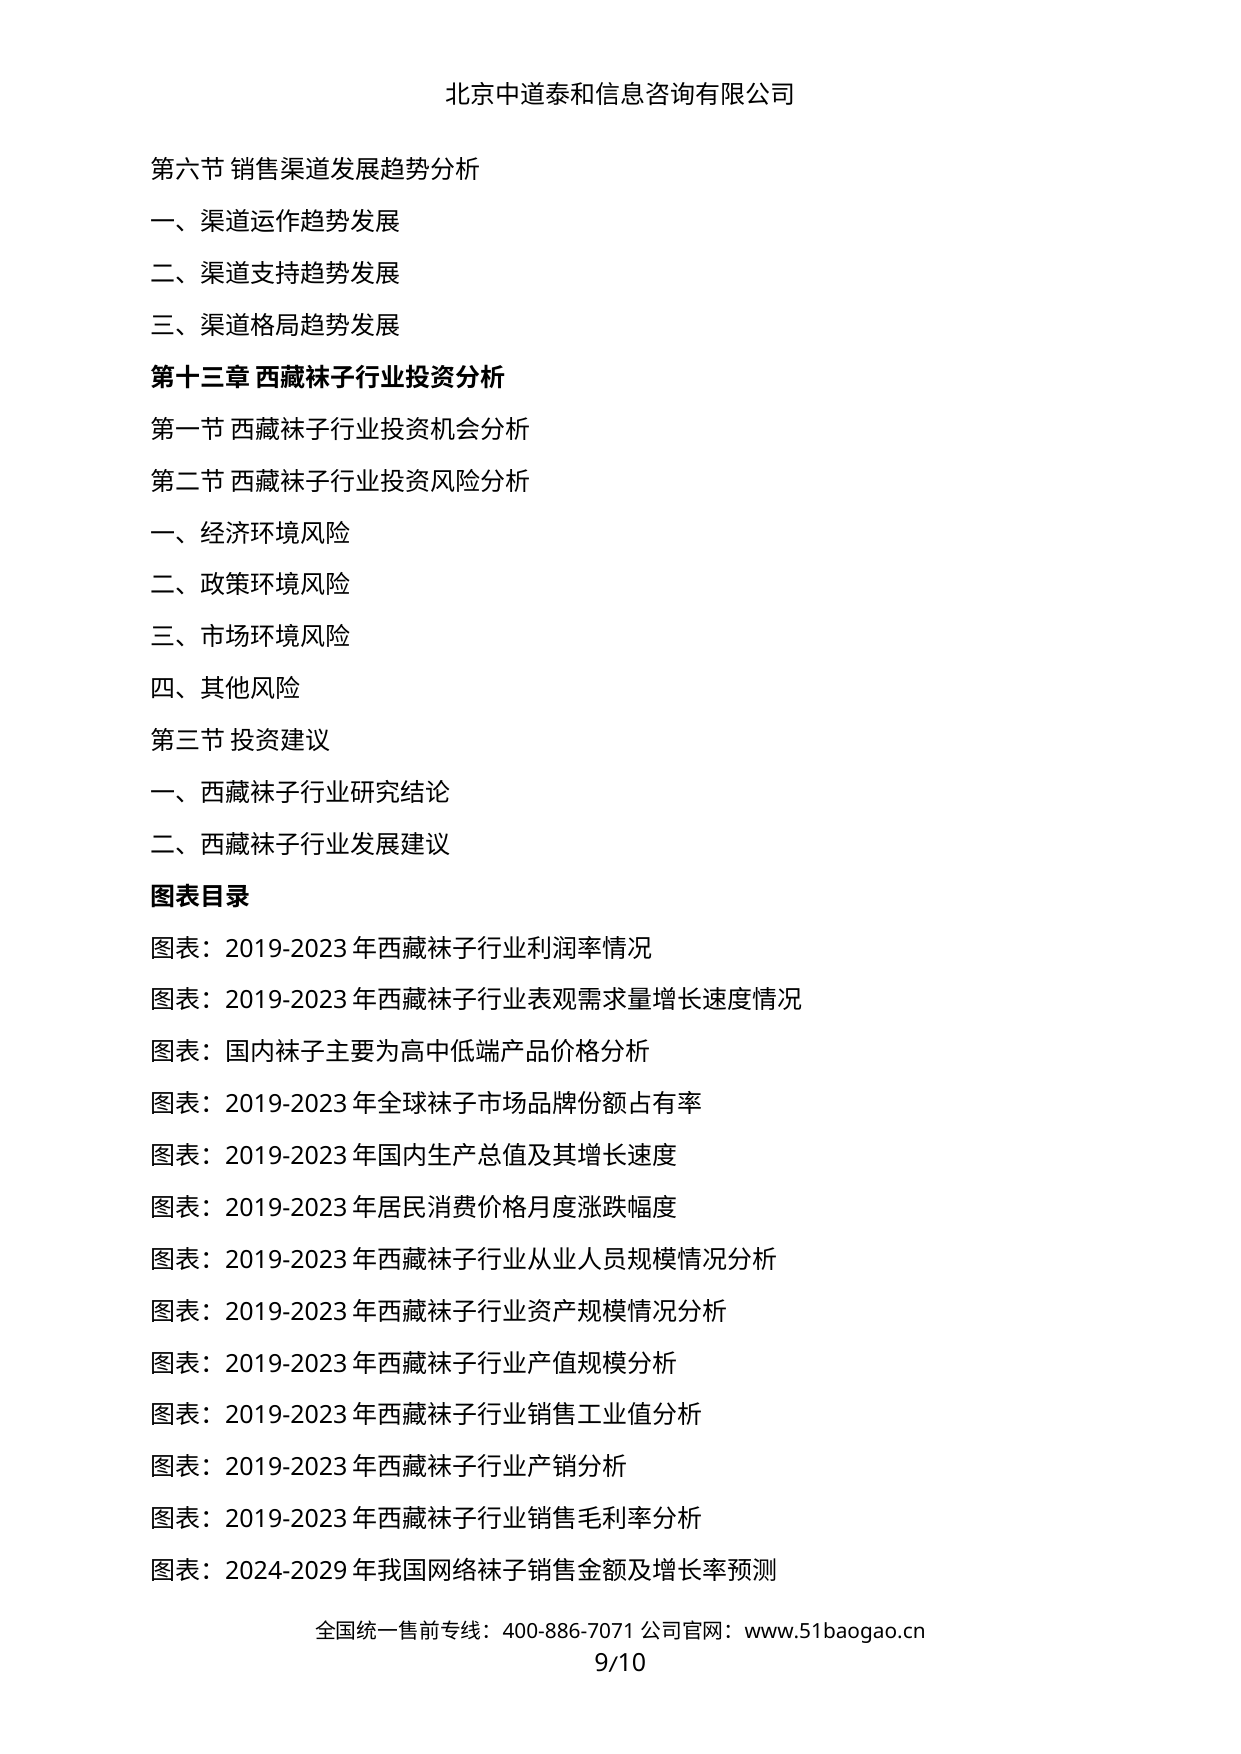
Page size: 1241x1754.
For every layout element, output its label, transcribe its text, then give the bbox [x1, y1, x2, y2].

text 三、市场环境风险 [150, 617, 1090, 653]
text 图表：2019-2023年西藏袜子行业销售工业值分析 [150, 1395, 1090, 1431]
text 图表：2019-2023年居民消费价格月度涨跌幅度 [150, 1187, 1090, 1224]
text 图表目录 [150, 876, 1090, 912]
text 三、渠道格局趋势发展 [150, 306, 1090, 342]
text 第六节 销售渠道发展趋势分析 [150, 150, 1090, 186]
text 第十三章 西藏袜子行业投资分析 [150, 357, 1090, 394]
text 第二节 西藏袜子行业投资风险分析 [150, 461, 1090, 497]
text 一、经济环境风险 [150, 513, 1090, 549]
text 二、西藏袜子行业发展建议 [150, 824, 1090, 861]
text 图表：2019-2023年西藏袜子行业资产规模情况分析 [150, 1291, 1090, 1327]
text 图表：2019-2023年西藏袜子行业利润率情况 [150, 928, 1090, 964]
text 第一节 西藏袜子行业投资机会分析 [150, 409, 1090, 446]
text 图表：2019-2023年西藏袜子行业从业人员规模情况分析 [150, 1239, 1090, 1276]
text 第三节 投资建议 [150, 721, 1090, 757]
text 二、渠道支持趋势发展 [150, 254, 1090, 290]
text 图表：国内袜子主要为高中低端产品价格分析 [150, 1032, 1090, 1068]
text 图表：2019-2023年国内生产总值及其增长速度 [150, 1136, 1090, 1172]
text 图表：2019-2023年西藏袜子行业产销分析 [150, 1447, 1090, 1483]
text 图表：2019-2023年全球袜子市场品牌份额占有率 [150, 1084, 1090, 1120]
text 图表：2019-2023年西藏袜子行业销售毛利率分析 [150, 1499, 1090, 1535]
text 一、渠道运作趋势发展 [150, 202, 1090, 238]
text 一、西藏袜子行业研究结论 [150, 772, 1090, 809]
text 图表：2024-2029年我国网络袜子销售金额及增长率预测 [150, 1551, 1090, 1587]
text 四、其他风险 [150, 669, 1090, 705]
text 图表：2019-2023年西藏袜子行业表观需求量增长速度情况 [150, 980, 1090, 1016]
text 二、政策环境风险 [150, 565, 1090, 601]
text 图表：2019-2023年西藏袜子行业产值规模分析 [150, 1343, 1090, 1379]
